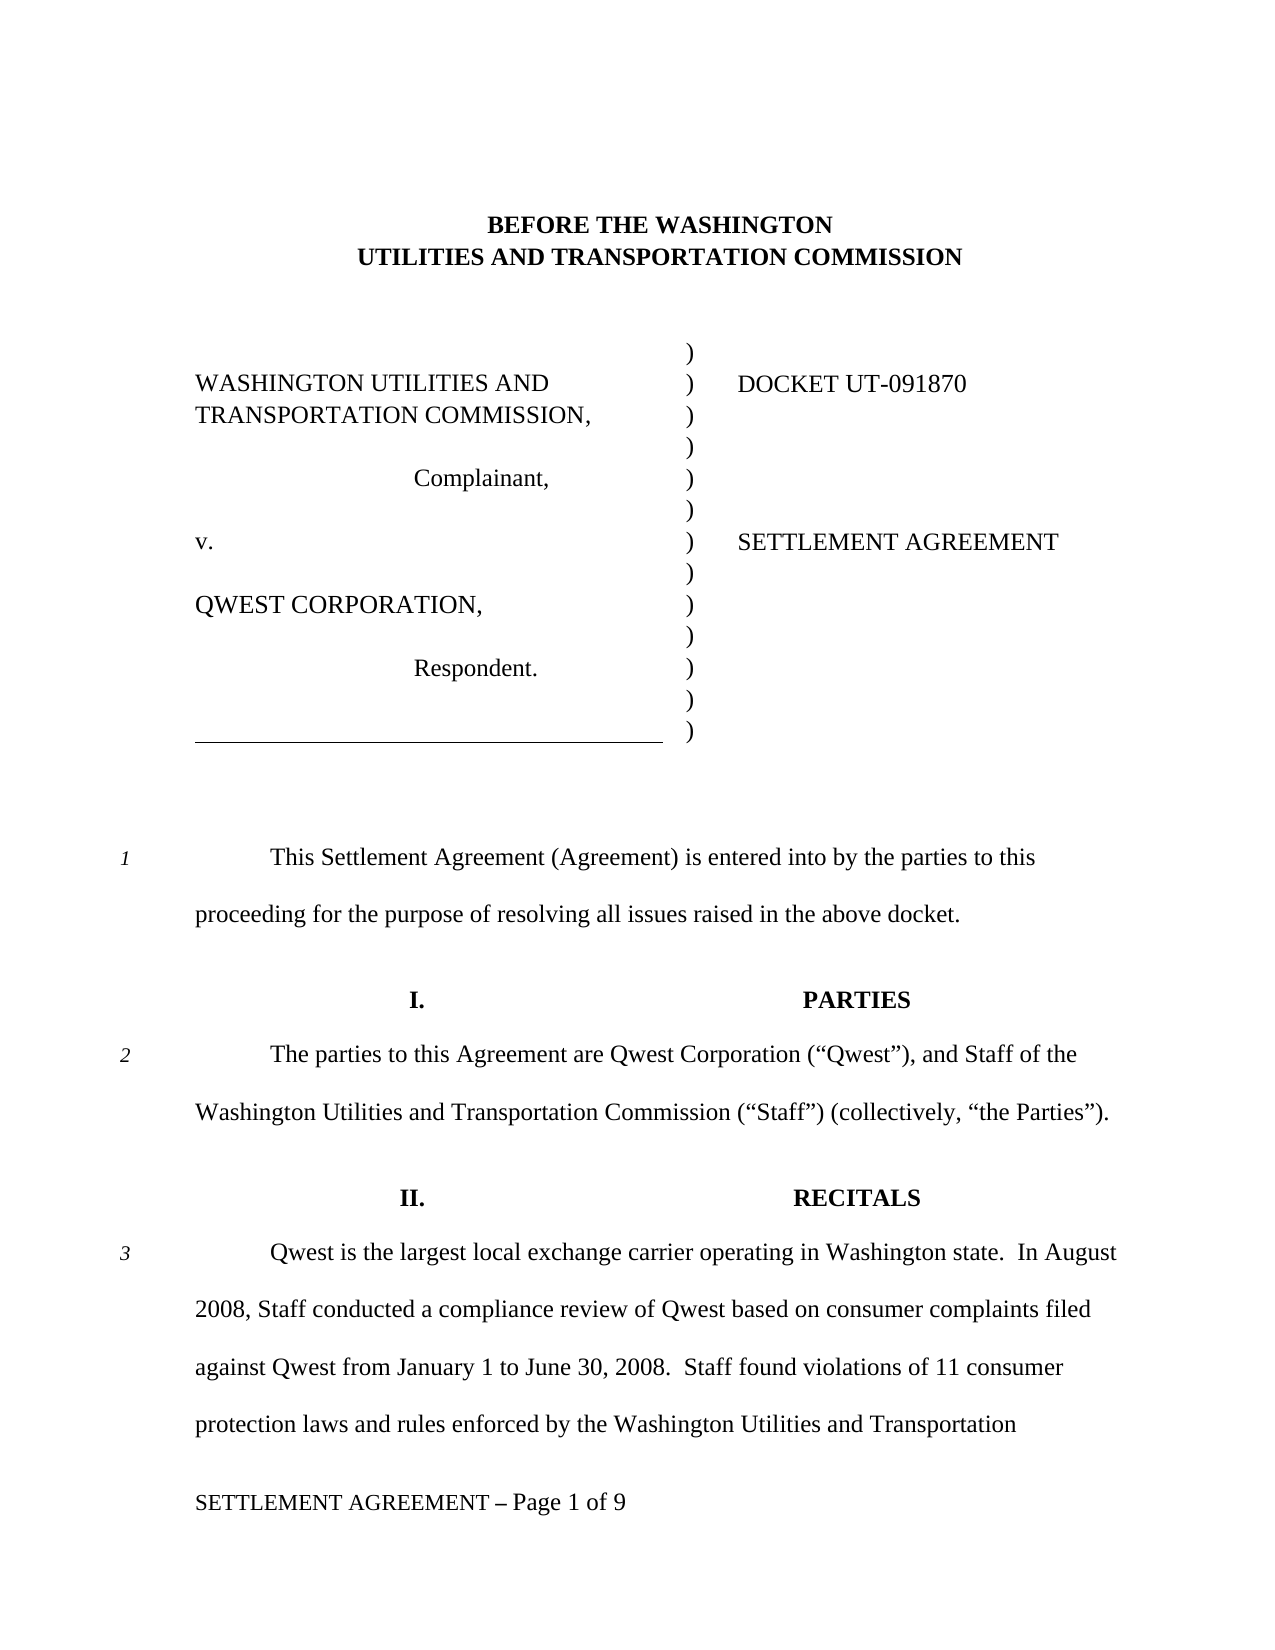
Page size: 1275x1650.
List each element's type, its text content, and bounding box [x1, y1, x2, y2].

table_header DOCKET UT-091870 SETTLEMENT AGREEMENT [726, 337, 1142, 778]
list PARTIES [195, 985, 1125, 1014]
table_header Utilities and Transportation Commission, Complainant, v. Qwest Corporation, Respondent. [184, 337, 674, 778]
text BEFORE THE [195, 210, 1125, 239]
list This Settlement Agreement (Agreement) is entered into by the parties to this proceeding for the purpose of resolving all issues raised in the above docket. [120, 842, 1125, 928]
table_header ) ) ) ) ) ) ) ) ) ) ) ) ) [674, 337, 726, 778]
list RECITALS [195, 1183, 1125, 1212]
text UTILITIES AND TRANSPORTATION COMMISSION [195, 242, 1125, 271]
list The parties to this Agreement are Qwest Corporation (“Qwest”), and Staff of the Washington Utilities and Transportation Commission (“Staff”) (collectively, “the Parties”). [120, 1039, 1125, 1125]
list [120, 1237, 1125, 1438]
